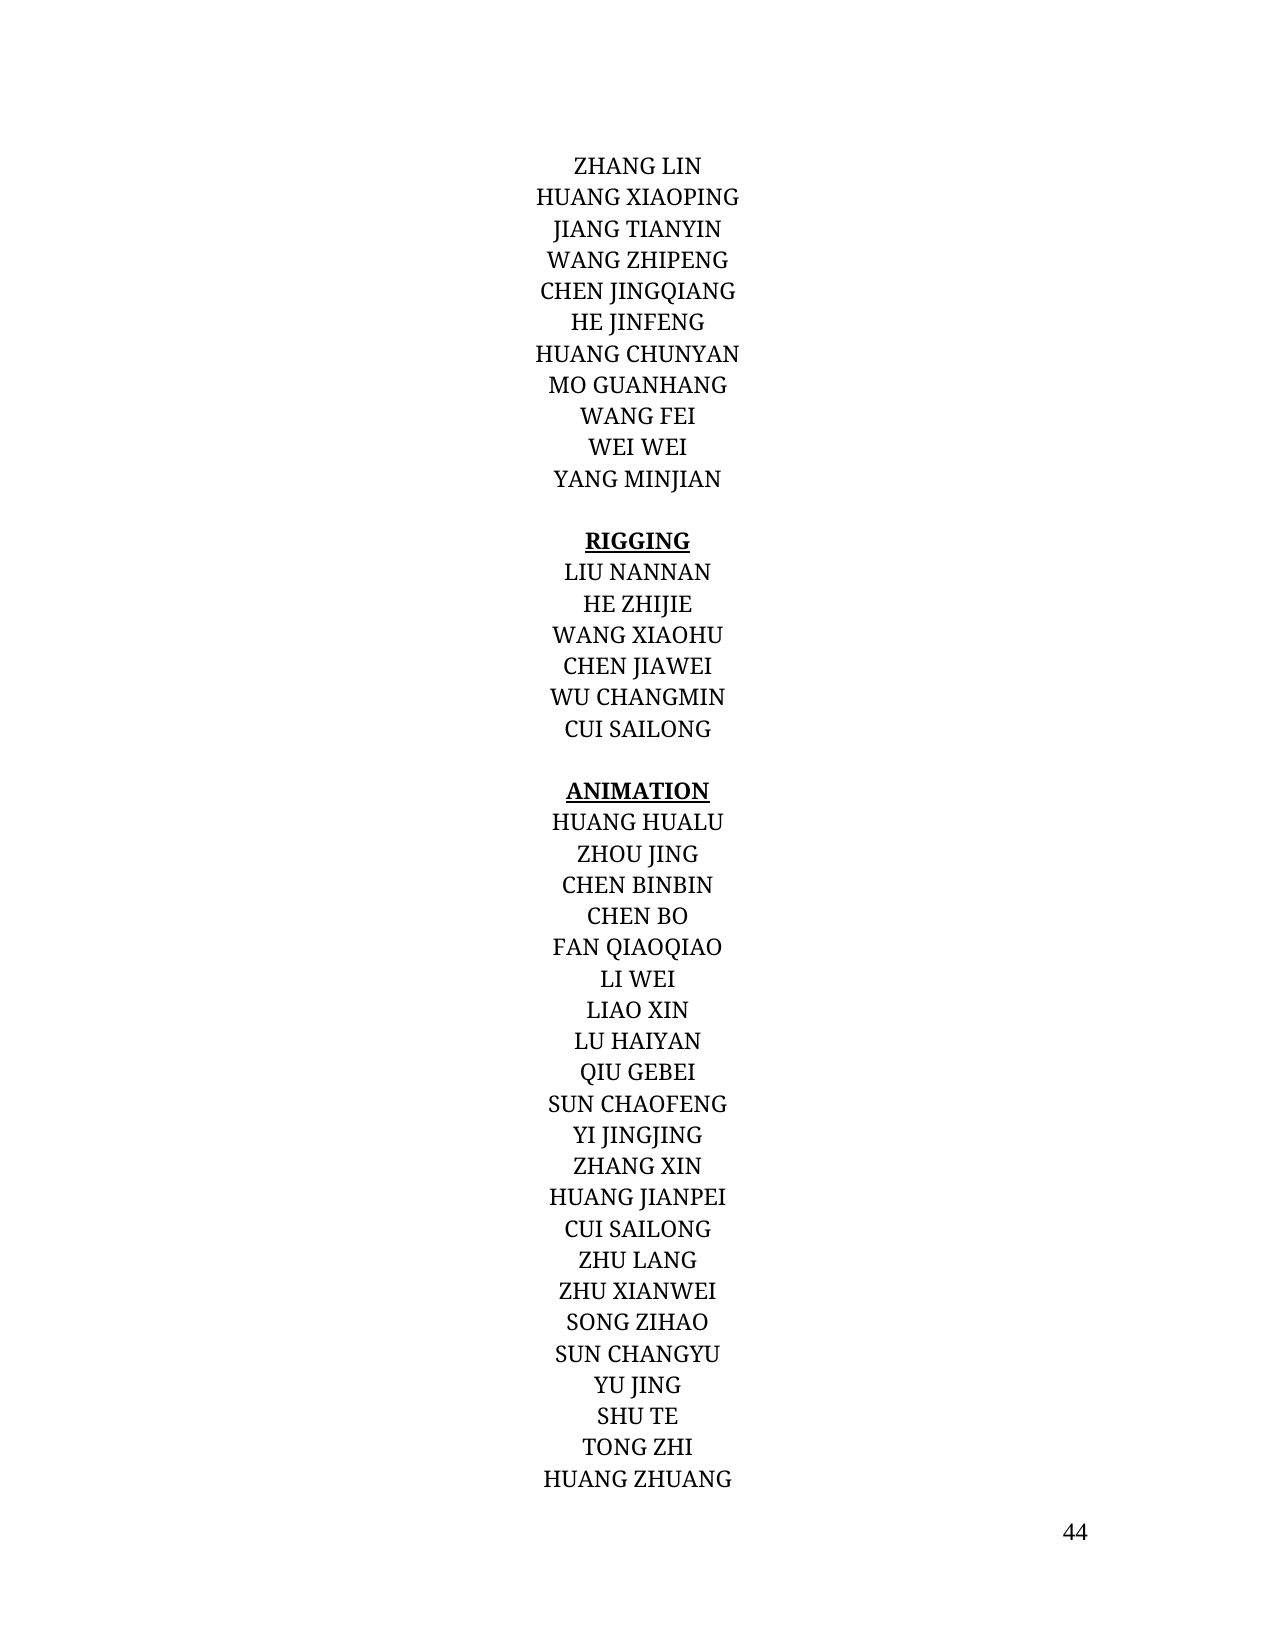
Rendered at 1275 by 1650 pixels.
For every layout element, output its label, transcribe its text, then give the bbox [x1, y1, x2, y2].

text FAN QIAOQIAO [187, 931, 1087, 962]
text ZHU XIANWEI [187, 1275, 1087, 1306]
text YI JINGJING [187, 1119, 1087, 1150]
text MO GUANHANG [187, 369, 1087, 400]
text SUN CHAOFENG [187, 1087, 1087, 1119]
text ZHANG LIN [187, 150, 1087, 181]
text CHEN BINBIN [187, 869, 1087, 900]
text CHEN JINGQIANG [187, 275, 1087, 306]
text HUANG HUALU [187, 806, 1087, 837]
text CUI SAILONG [187, 712, 1087, 744]
text SHU TE [187, 1400, 1087, 1431]
text YANG MINJIAN [187, 462, 1087, 494]
text WEI WEI [187, 431, 1087, 462]
text CHEN BO [187, 900, 1087, 931]
text WANG XIAOHU [187, 619, 1087, 650]
text CHEN JIAWEI [187, 650, 1087, 681]
text LIU NANNAN [187, 556, 1087, 587]
text YU JING [187, 1369, 1087, 1400]
text ZHANG XIN [187, 1150, 1087, 1181]
text TONG ZHI [187, 1431, 1087, 1462]
text JIANG TIANYIN [187, 212, 1087, 244]
text ZHU LANG [187, 1244, 1087, 1275]
text CUI SAILONG [187, 1212, 1087, 1244]
text WU CHANGMIN [187, 681, 1087, 712]
text LU HAIYAN [187, 1025, 1087, 1056]
text WANG FEI [187, 400, 1087, 431]
text HE JINFENG [187, 306, 1087, 337]
text SUN CHANGYU [187, 1337, 1087, 1369]
text QIU GEBEI [187, 1056, 1087, 1087]
text ZHOU JING [187, 837, 1087, 869]
text SONG ZIHAO [187, 1306, 1087, 1337]
text HUANG ZHUANG [187, 1462, 1087, 1494]
text ANIMATION [187, 775, 1087, 806]
text HUANG CHUNYAN [187, 337, 1087, 369]
text HUANG XIAOPING [187, 181, 1087, 212]
text HE ZHIJIE [187, 587, 1087, 619]
text WANG ZHIPENG [187, 244, 1087, 275]
text HUANG JIANPEI [187, 1181, 1087, 1212]
text LIAO XIN [187, 994, 1087, 1025]
text RIGGING [187, 525, 1087, 556]
text LI WEI [187, 962, 1087, 994]
